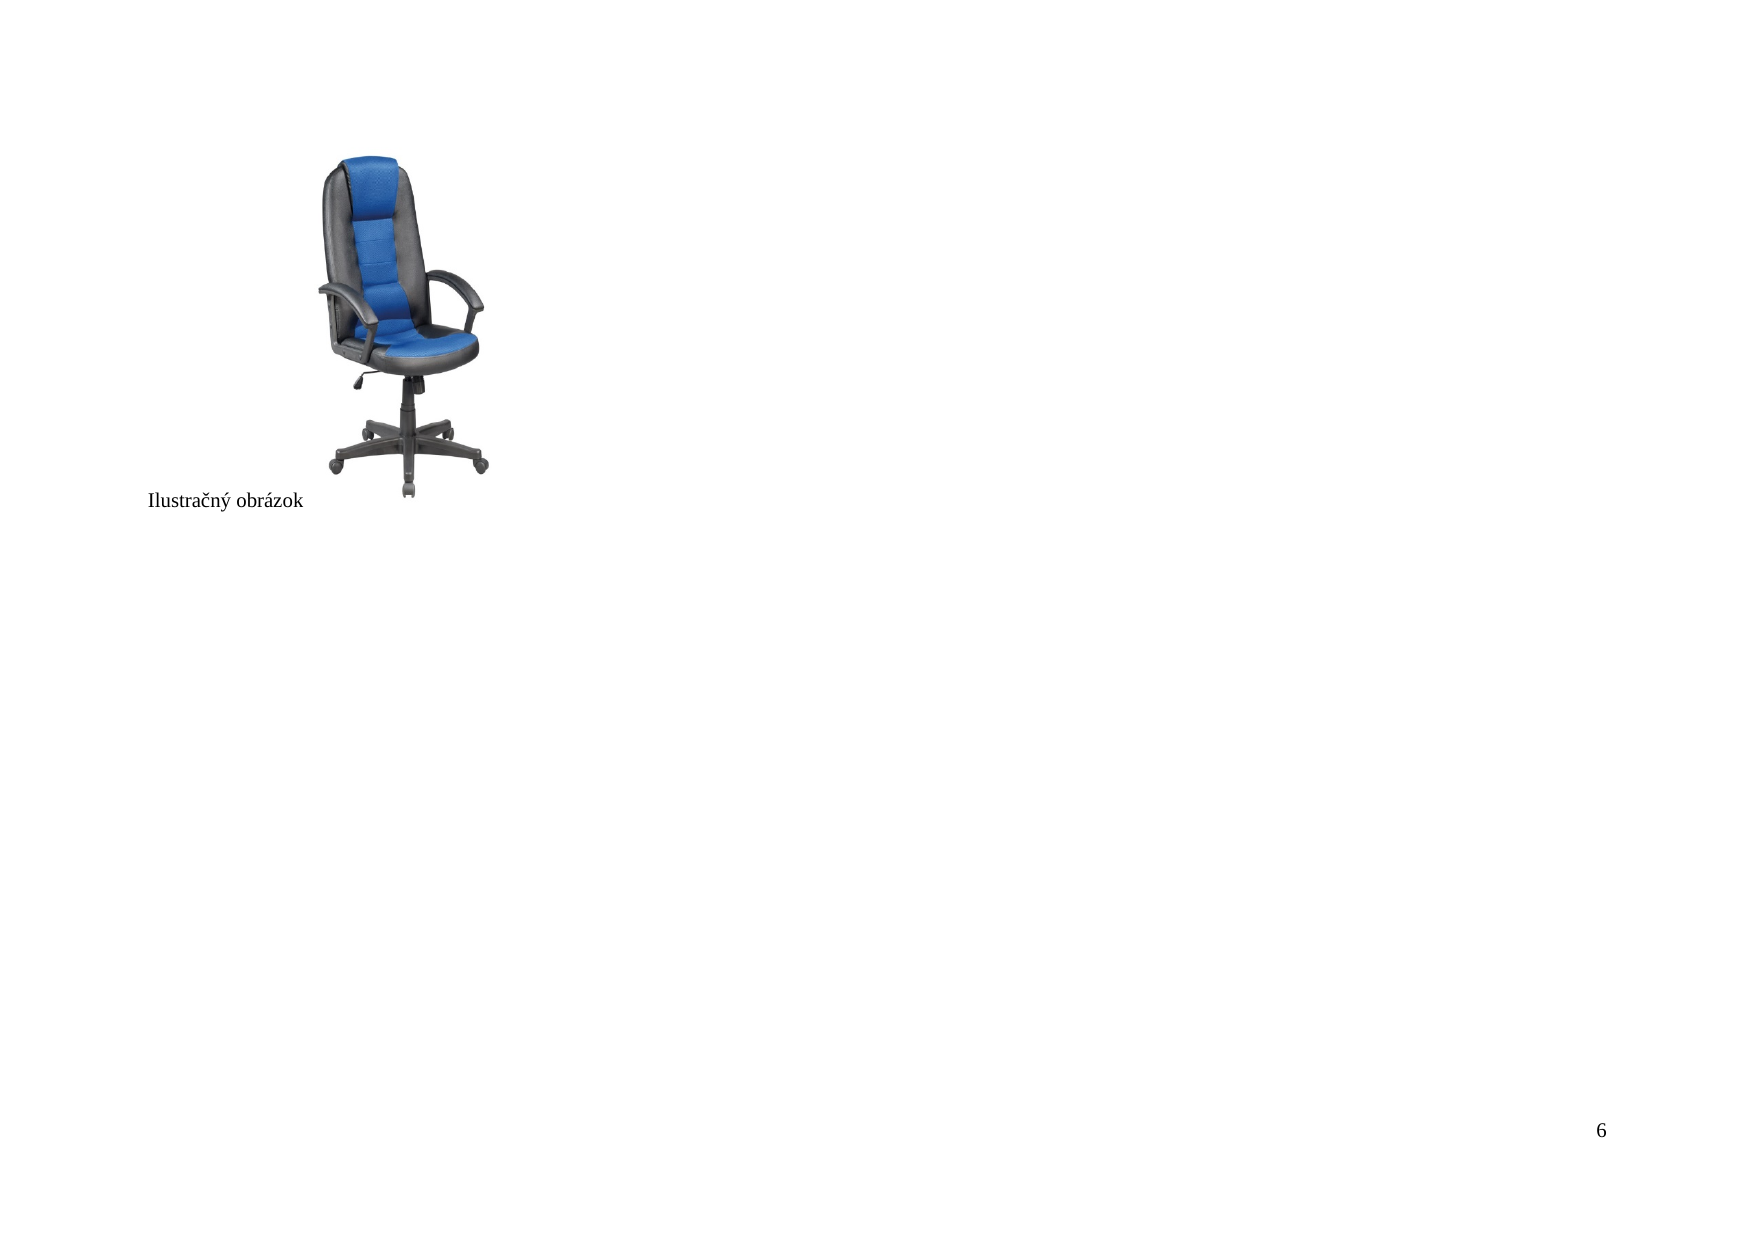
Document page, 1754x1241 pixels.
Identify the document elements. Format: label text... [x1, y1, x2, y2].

text Ilustračný obrázok [148, 148, 1606, 512]
picture [303, 147, 498, 507]
